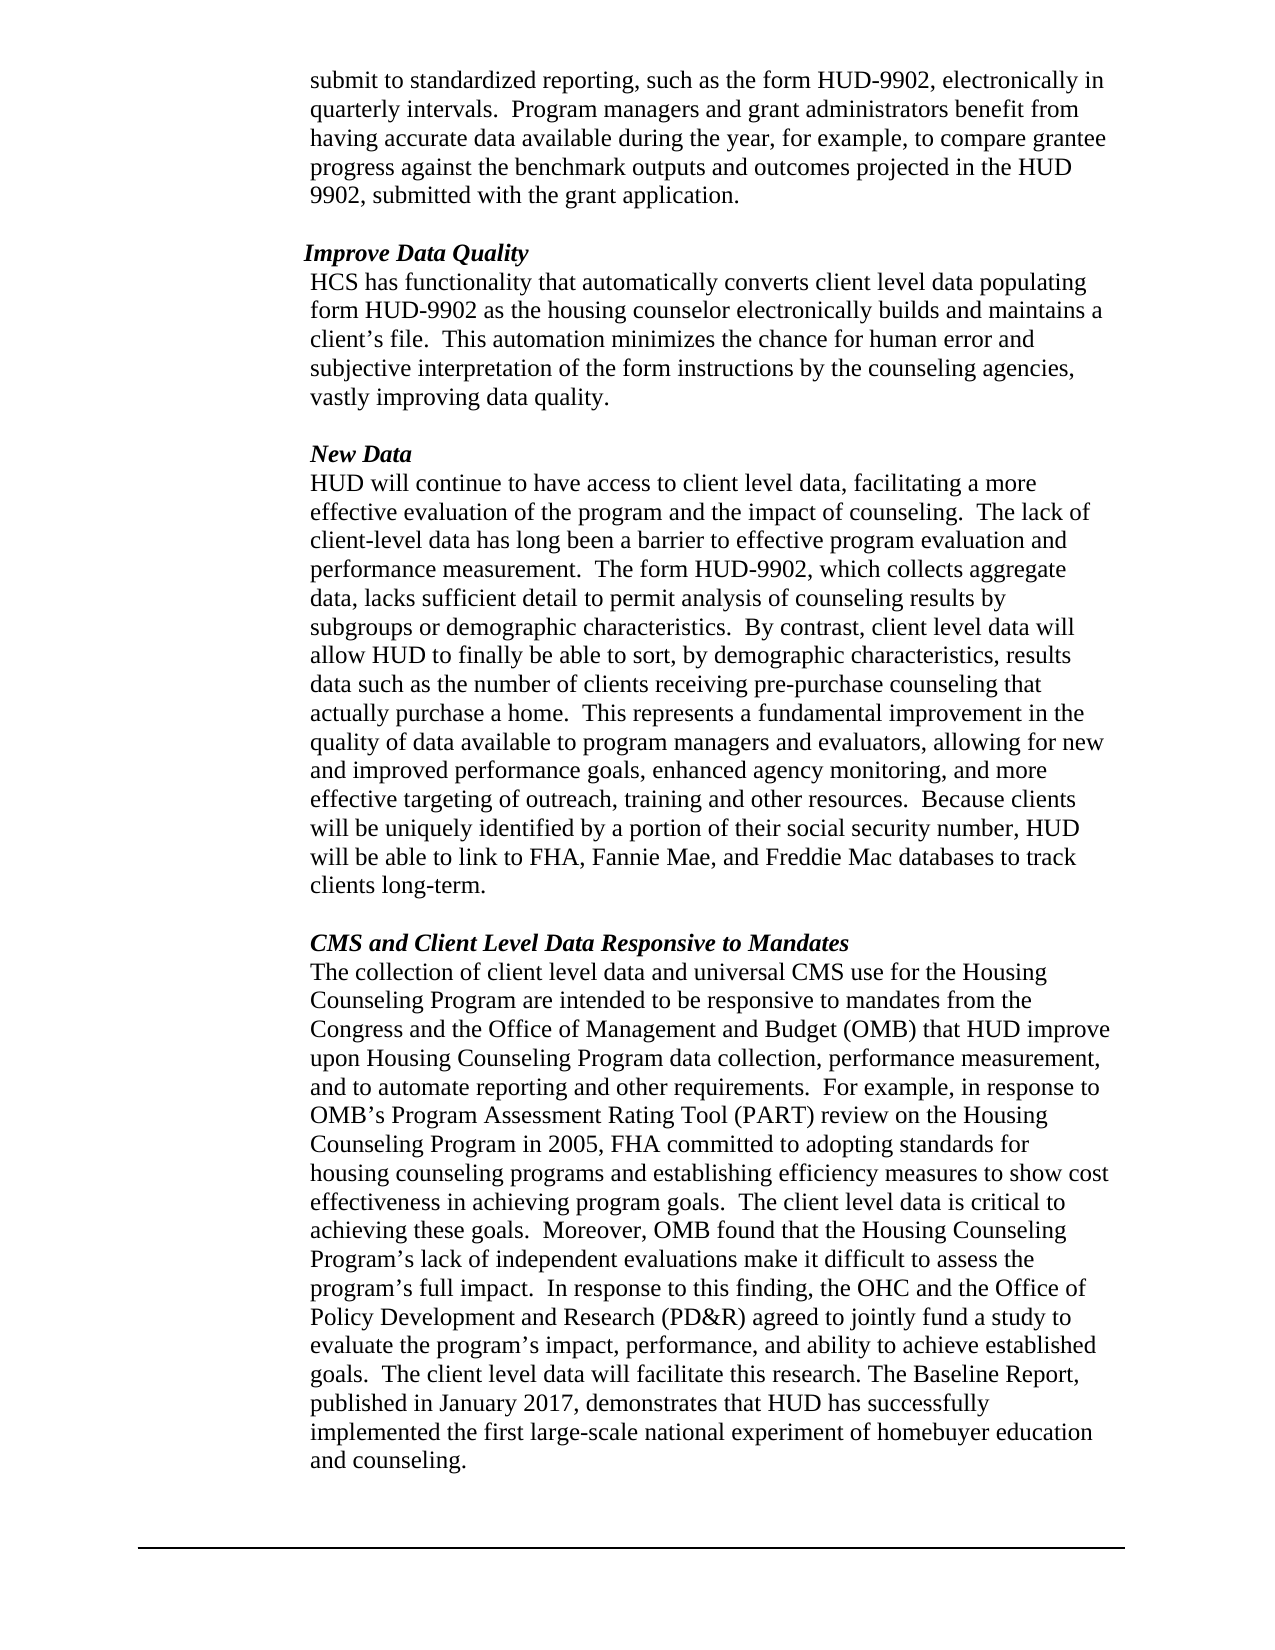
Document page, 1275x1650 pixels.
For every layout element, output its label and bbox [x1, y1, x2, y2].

table_cell [161, 66, 1125, 1474]
